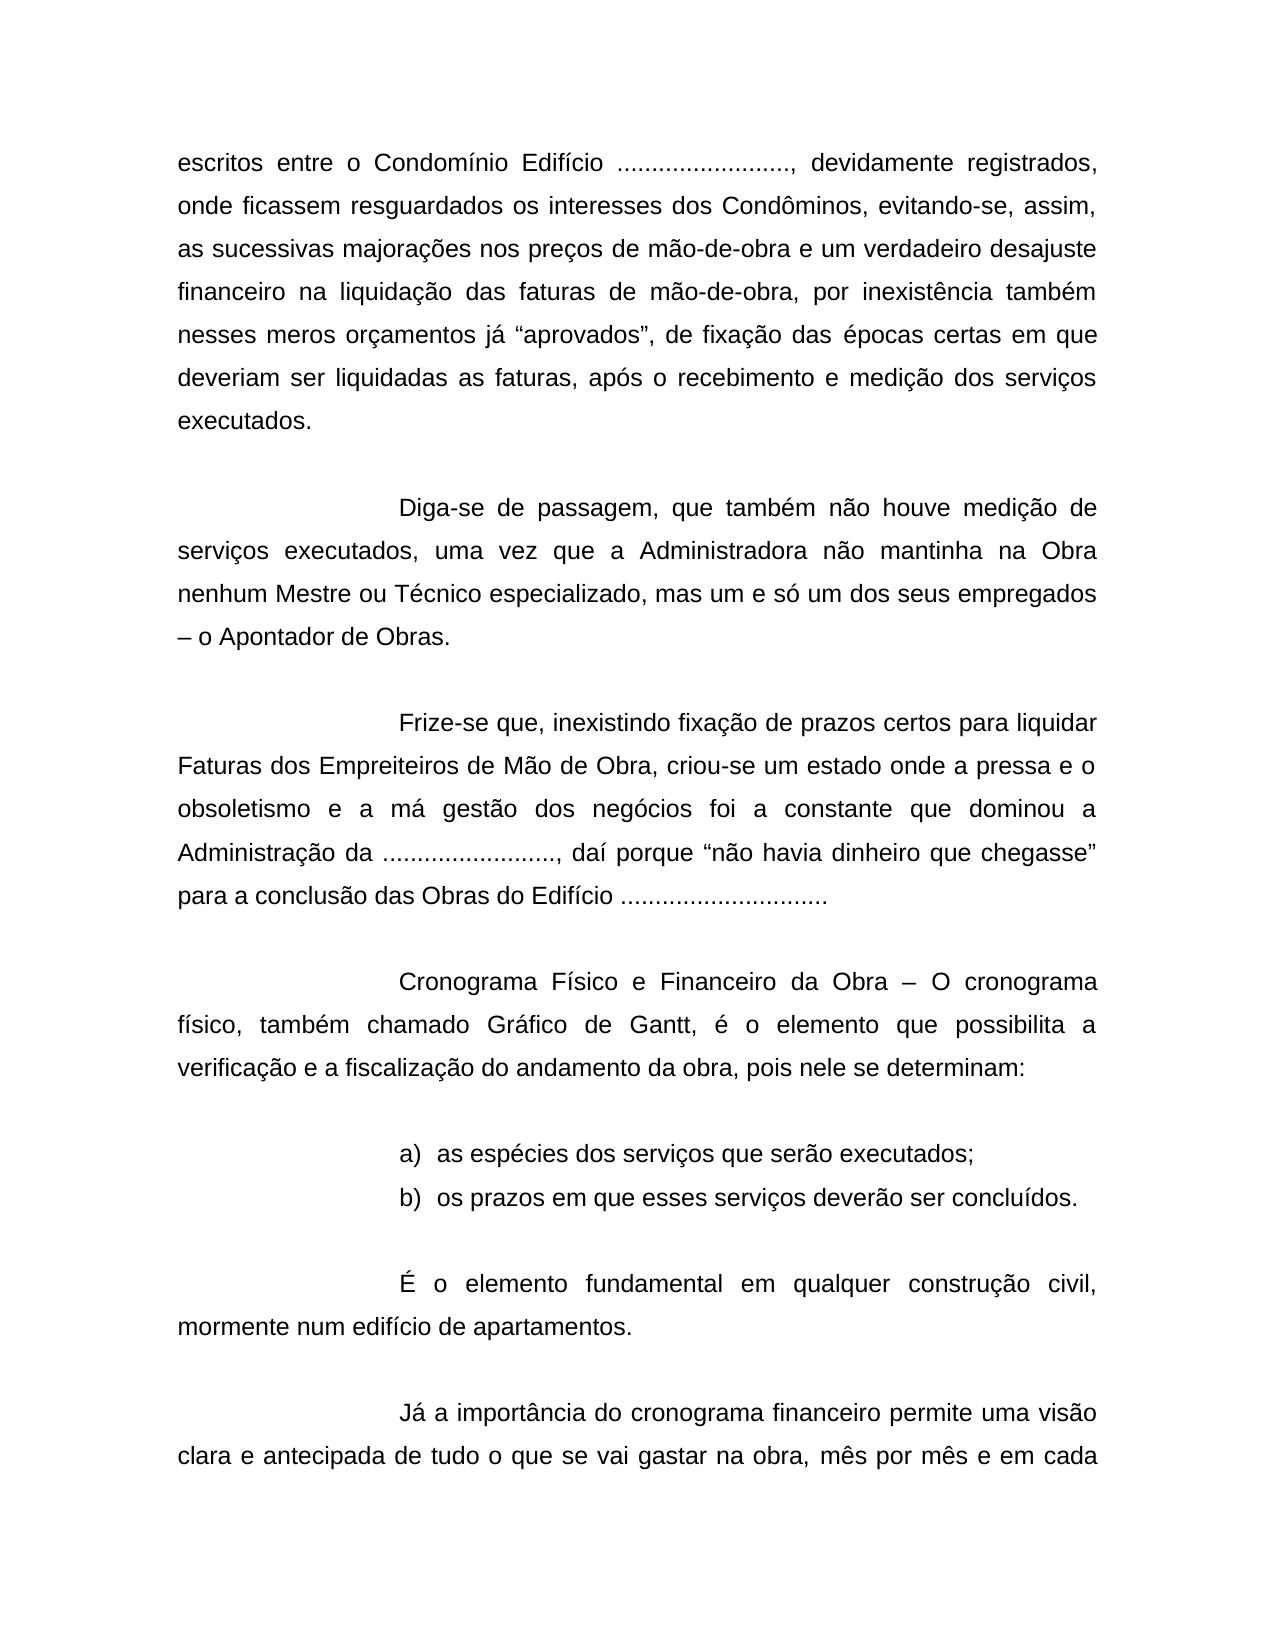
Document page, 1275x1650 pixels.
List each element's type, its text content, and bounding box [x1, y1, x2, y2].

text Frize-se que, inexistindo fixação de prazos certos para liquidar Faturas dos Empreiteiros de Mão de Obra, criou-se um estado onde a pressa e o obsoletismo e a má gestão dos negócios foi a constante que dominou a Administração da ........................., daí porque “não havia dinheiro que chegasse” para a conclusão das Obras do Edifício .............................. [177, 708, 1098, 909]
list os prazos em que esses serviços deverão ser concluídos. [399, 1183, 1098, 1211]
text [177, 1398, 1098, 1470]
text É o elemento fundamental em qualquer construção civil, mormente num edifício de apartamentos. [177, 1269, 1098, 1341]
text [177, 148, 1098, 435]
text Cronograma Físico e Financeiro da Obra – O cronograma físico, também chamado Gráfico de Gantt, é o elemento que possibilita a verificação e a fiscalização do andamento da obra, pois nele se determinam: [177, 967, 1098, 1082]
text Diga-se de passagem, que também não houve medição de serviços executados, uma vez que a Administradora não mantinha na Obra nenhum Mestre ou Técnico especializado, mas um e só um dos seus empregados – o Apontador de Obras. [177, 493, 1098, 651]
list as espécies dos serviços que serão executados; [399, 1139, 1098, 1168]
